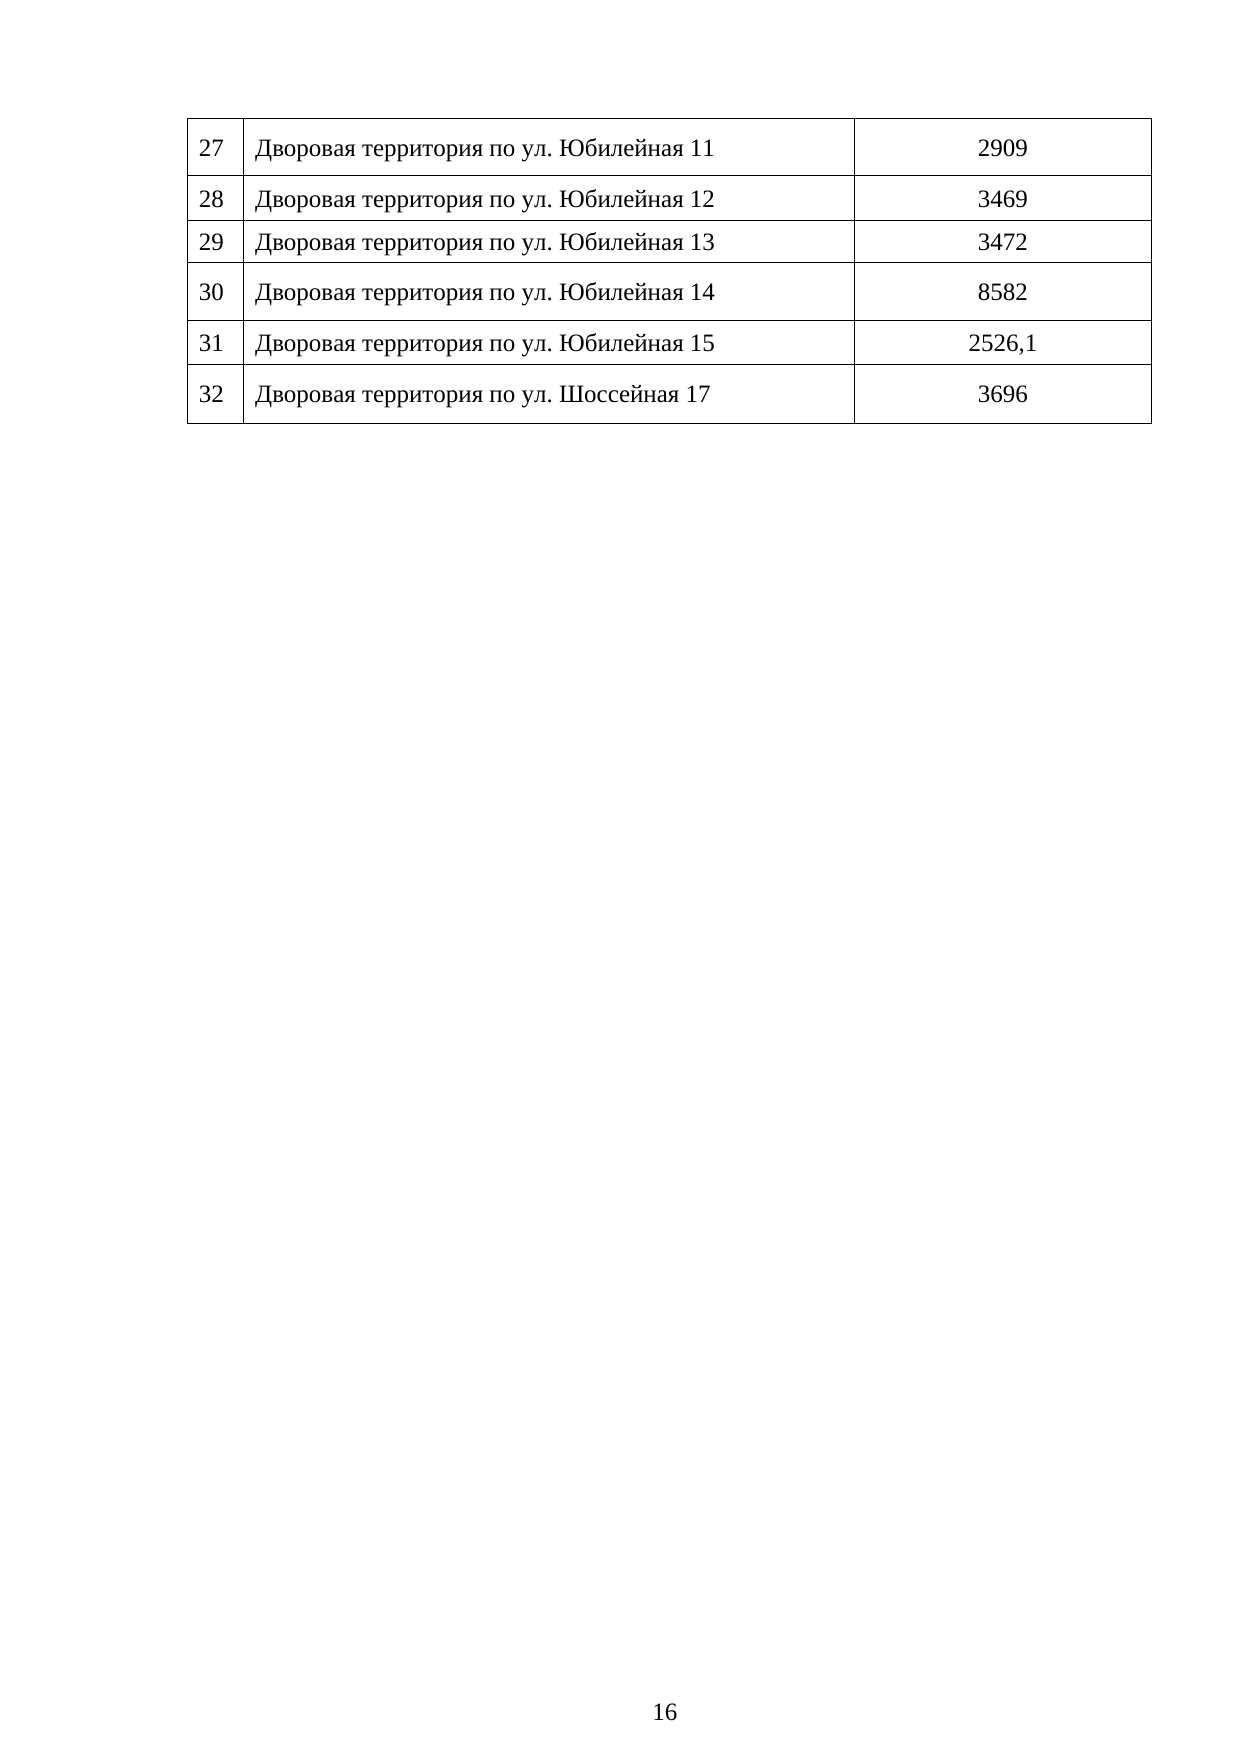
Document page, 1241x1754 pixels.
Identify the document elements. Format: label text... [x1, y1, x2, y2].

table_cell 28 [188, 176, 243, 220]
table_cell 2909 [855, 119, 1151, 175]
table_cell Дворовая территория по ул. Юбилейная 15 [244, 321, 854, 364]
table_cell Дворовая территория по ул. Шоссейная 17 [244, 365, 854, 423]
table_cell 3469 [855, 176, 1151, 220]
table_cell Дворовая территория по ул. Юбилейная 11 [244, 119, 854, 175]
table_cell 29 [188, 221, 243, 262]
table_cell 3696 [855, 365, 1151, 423]
table_cell Дворовая территория по ул. Юбилейная 13 [244, 221, 854, 262]
table_cell Дворовая территория по ул. Юбилейная 14 [244, 263, 854, 320]
table_cell 2526,1 [855, 321, 1151, 364]
table_cell 27 [188, 119, 243, 175]
table_cell 3472 [855, 221, 1151, 262]
table_cell 32 [188, 365, 243, 423]
table_cell 30 [188, 263, 243, 320]
table_cell 31 [188, 321, 243, 364]
table_cell Дворовая территория по ул. Юбилейная 12 [244, 176, 854, 220]
table_cell 8582 [855, 263, 1151, 320]
